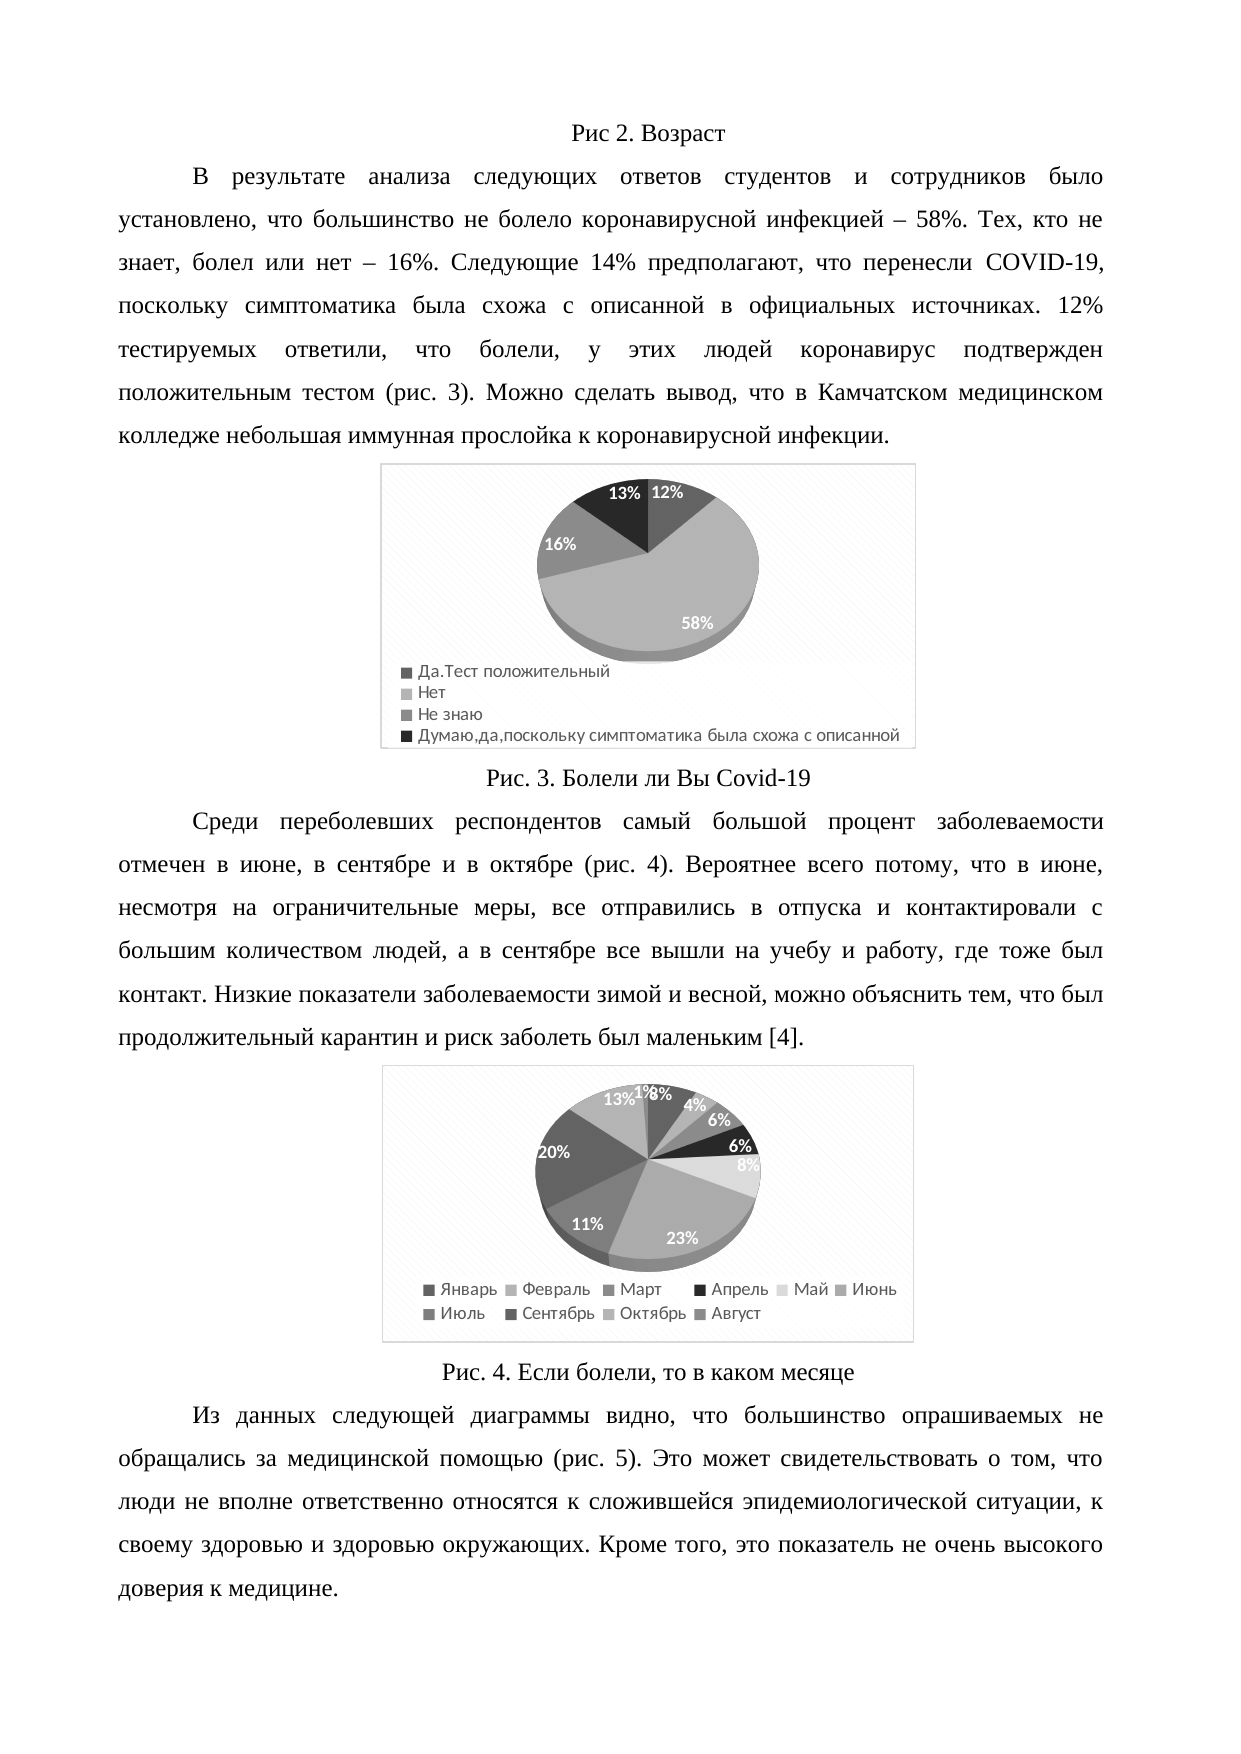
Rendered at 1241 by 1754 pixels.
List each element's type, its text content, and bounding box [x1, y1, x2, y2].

text Рис. 3. Болели ли Вы Covid-19 [118, 763, 1104, 792]
text В результате анализа следующих ответов студентов и сотрудников было установлено, что большинство не болело коронавирусной инфекцией – 58%. Тех, кто не знает, болел или нет – 16%. Следующие 14% предполагают, что перенесли COVID-19, поскольку симптоматика была схожа с описанной в официальных источниках. 12% тестируемых ответили, что болели, у этих людей коронавирус подтвержден положительным тестом (рис. 3). Можно сделать вывод, что в Камчатском медицинском колледже небольшая иммунная прослойка к коронавирусной инфекции. [118, 161, 1104, 449]
text Рис 2. Возраст [118, 118, 1104, 147]
text Среди переболевших респондентов самый большой процент заболеваемости отмечен в июне, в сентябре и в октябре (рис. 4). Вероятнее всего потому, что в июне, несмотря на ограничительные меры, все отправились в отпуска и контактировали с большим количеством людей, а в сентябре все вышли на учебу и работу, где тоже был контакт. Низкие показатели заболеваемости зимой и весной, можно объяснить тем, что был продолжительный карантин и риск заболеть был маленьким [4]. [118, 806, 1104, 1051]
text Рис. 4. Если болели, то в каком месяце [118, 1357, 1104, 1386]
text Из данных следующей диаграммы видно, что большинство опрашиваемых не обращались за медицинской помощью (рис. 5). Это может свидетельствовать о том, что люди не вполне ответственно относятся к сложившейся эпидемиологической ситуации, к своему здоровью и здоровью окружающих. Кроме того, это показатель не очень высокого доверия к медицине. [118, 1400, 1104, 1601]
